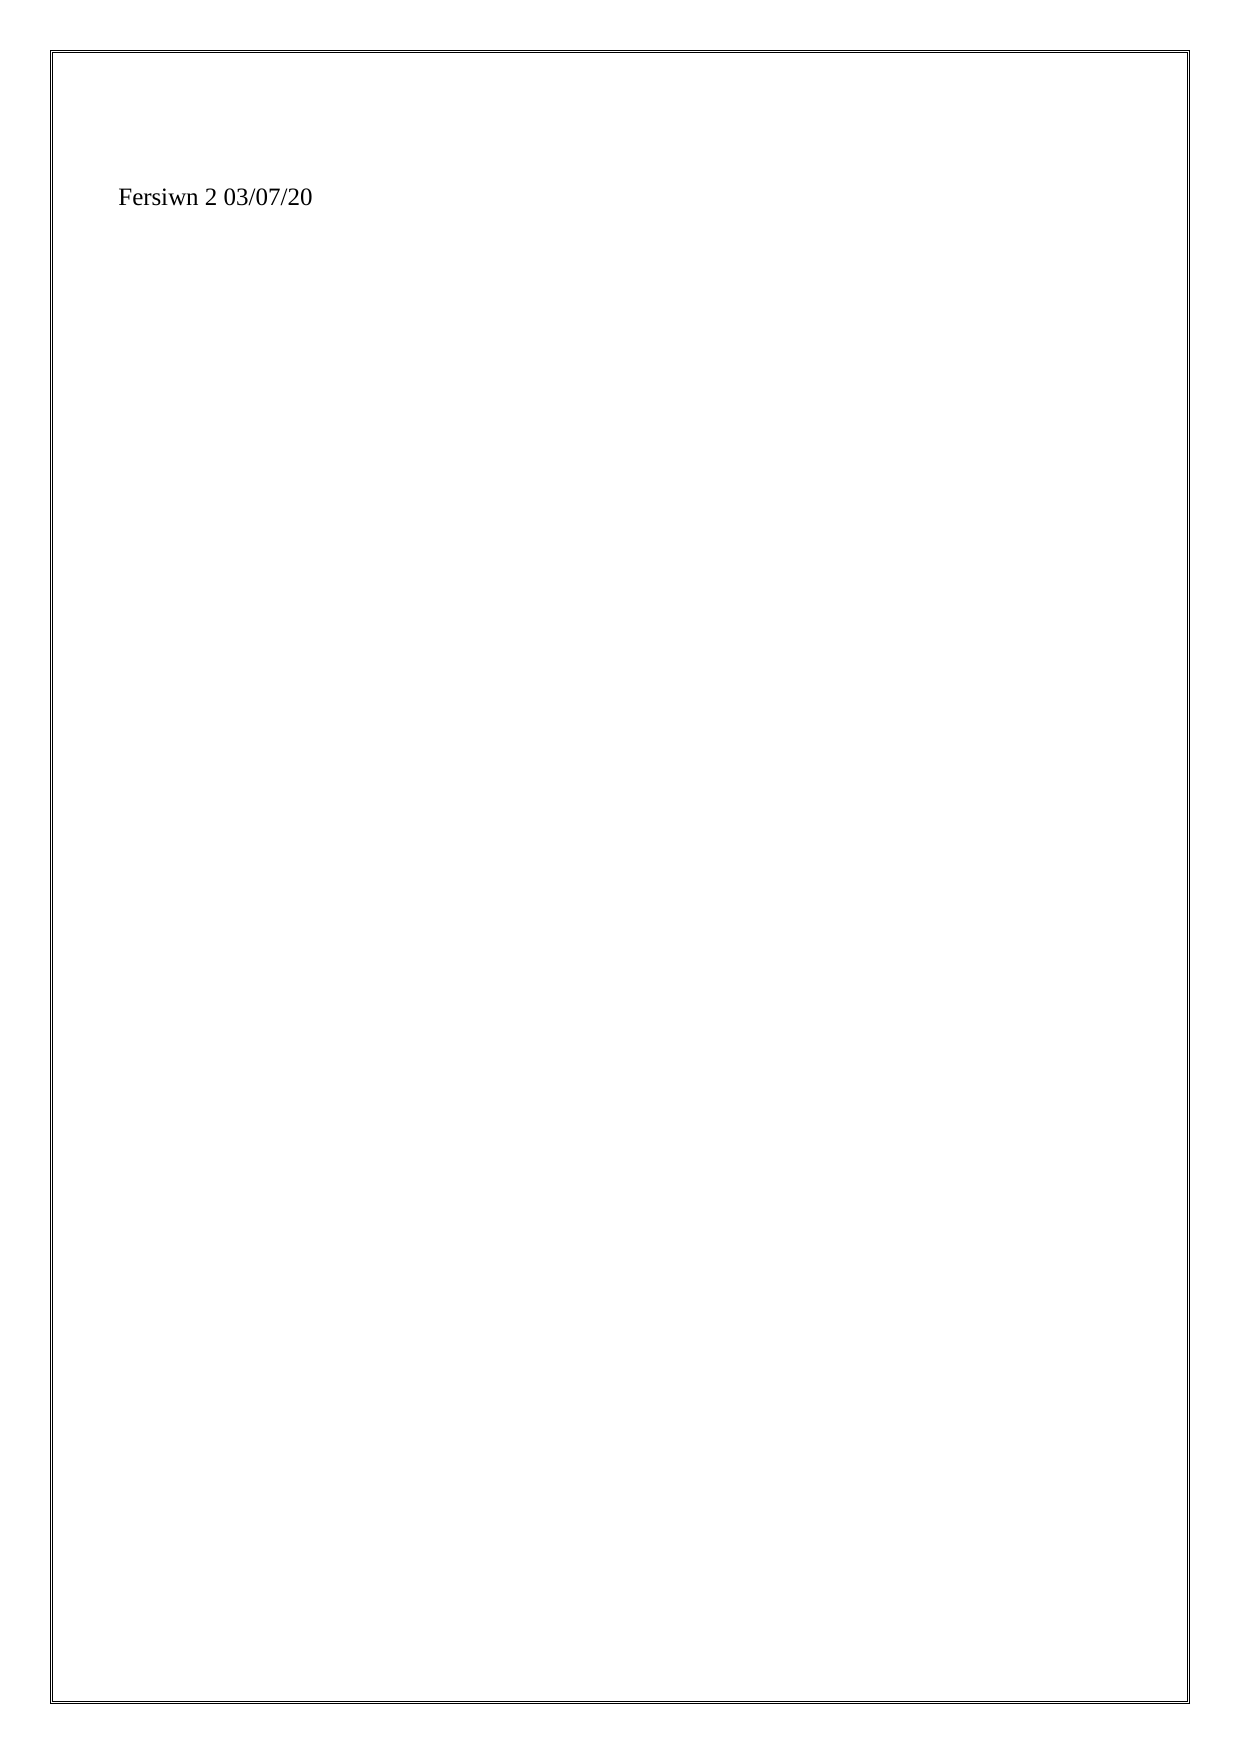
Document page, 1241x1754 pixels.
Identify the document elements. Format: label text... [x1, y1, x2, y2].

text Fersiwn 2 03/07/20 [118, 182, 1122, 211]
